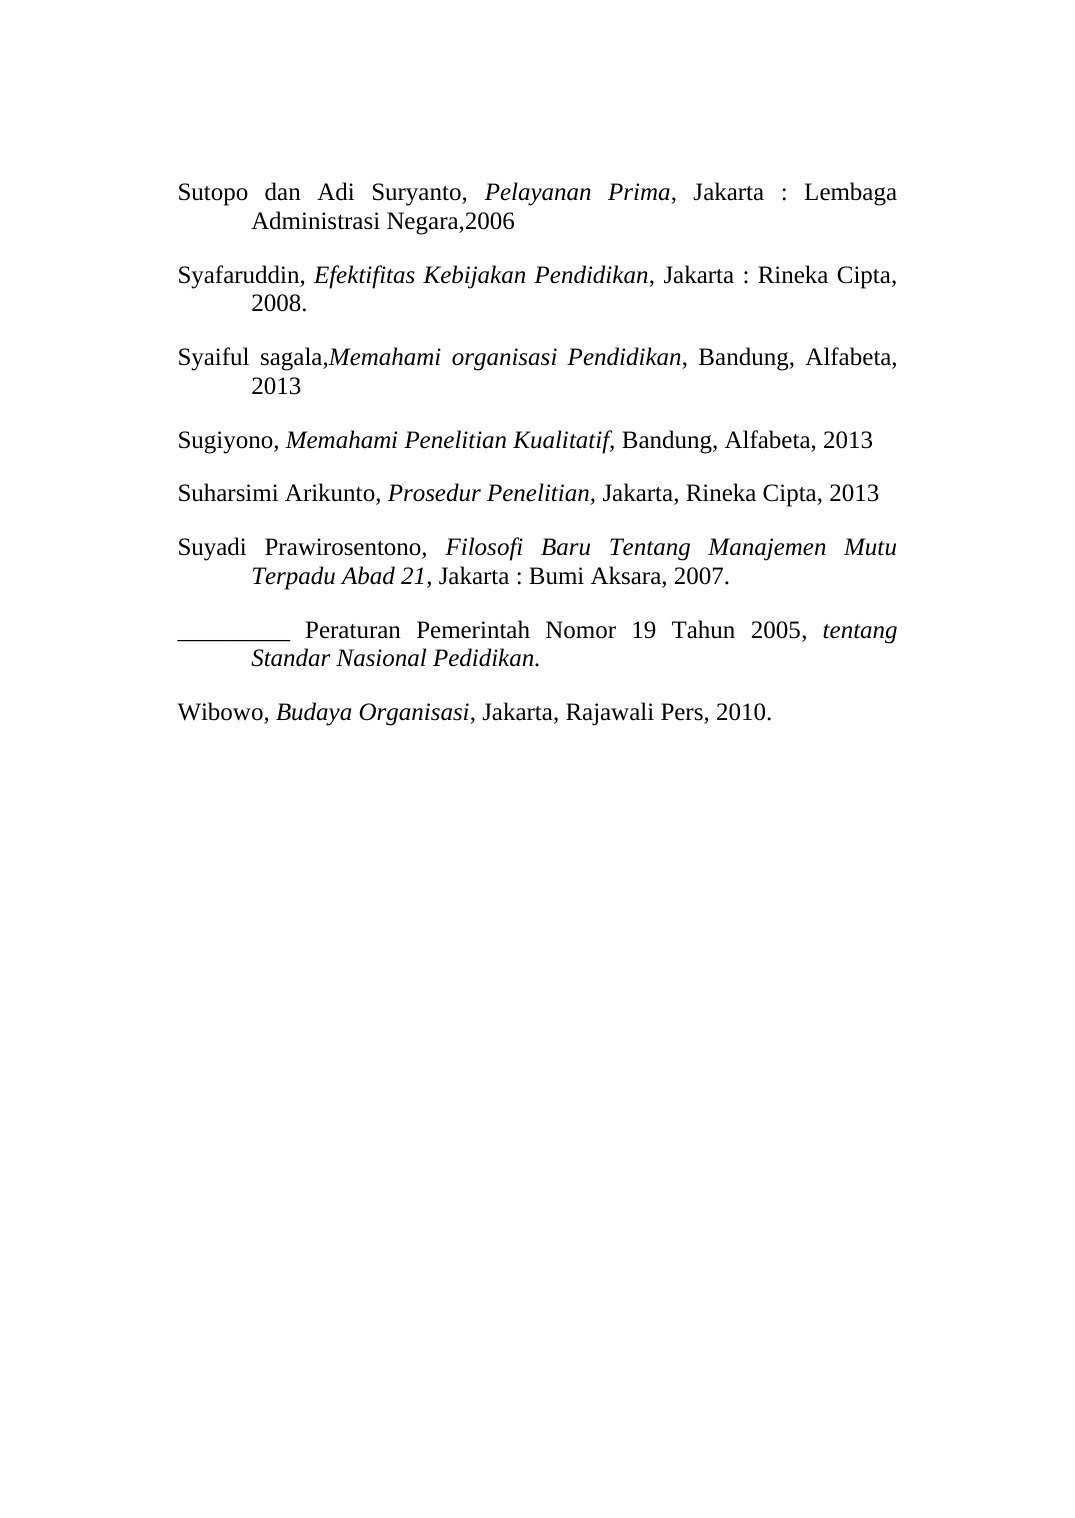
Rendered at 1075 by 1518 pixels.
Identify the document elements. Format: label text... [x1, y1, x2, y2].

text Sugiyono, Memahami Penelitian Kualitatif, Bandung, Alfabeta, 2013 [177, 425, 898, 453]
text Syaiful sagala,Memahami organisasi Pendidikan, Bandung, Alfabeta, 2013 [177, 342, 898, 400]
text Syafaruddin, Efektifitas Kebijakan Pendidikan, Jakarta : Rineka Cipta, 2008. [177, 260, 898, 317]
text _________ Peraturan Pemerintah Nomor 19 Tahun 2005, tentang Standar Nasional Pedidikan. [177, 615, 898, 672]
text Suyadi Prawirosentono, Filosofi Baru Tentang Manajemen Mutu Terpadu Abad 21, Jakarta : Bumi Aksara, 2007. [177, 532, 898, 590]
text Wibowo, Budaya Organisasi, Jakarta, Rajawali Pers, 2010. [177, 697, 898, 726]
text Sutopo dan Adi Suryanto, Pelayanan Prima, Jakarta : Lembaga Administrasi Negara,2006 [177, 177, 898, 235]
text Suharsimi Arikunto, Prosedur Penelitian, Jakarta, Rineka Cipta, 2013 [177, 478, 898, 507]
